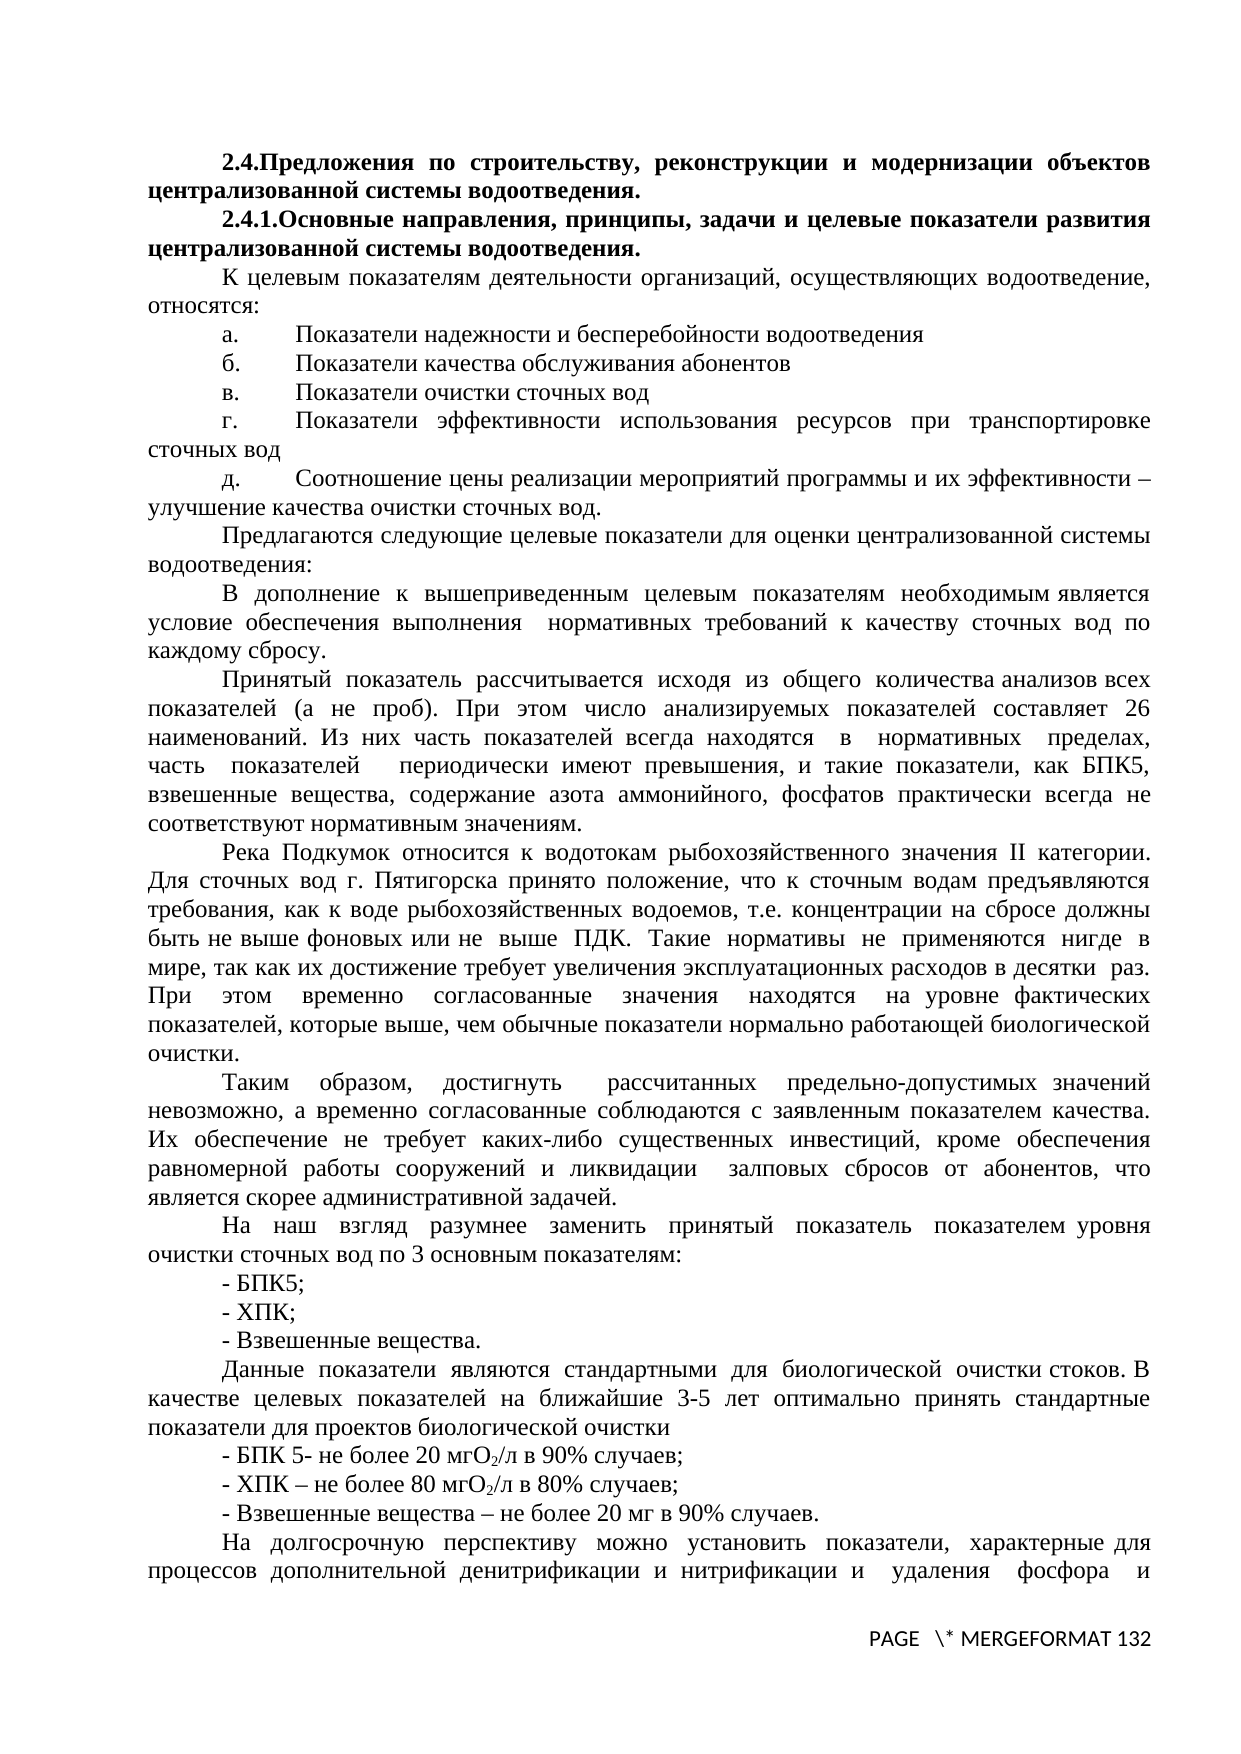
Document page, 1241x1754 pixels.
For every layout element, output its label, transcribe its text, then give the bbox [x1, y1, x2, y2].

text Принятый показатель рассчитывается исходя из общего количества анализов всех показателей (а не проб). При этом число анализируемых показателей составляет 26 наименований. Из них часть показателей всегда находятся в нормативных пределах, часть показателей периодически имеют превышения, и такие показатели, как БПК5, взвешенные вещества, содержание азота аммонийного, фосфатов практически всегда не соответствуют нормативным значениям. [148, 664, 1152, 837]
text Предлагаются следующие целевые показатели для оценки централизованной системы водоотведения: [148, 521, 1152, 578]
text Таким образом, достигнуть рассчитанных предельно-допустимых значений невозможно, а временно согласованные соблюдаются с заявленным показателем качества. Их обеспечение не требует каких-либо существенных инвестиций, кроме обеспечения равномерной работы сооружений и ликвидации залповых сбросов от абонентов, что является скорее административной задачей. [148, 1067, 1152, 1211]
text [148, 1527, 1152, 1584]
text 2.4.1.Основные направления, принципы, задачи и целевые показатели развития централизованной системы водоотведения. [148, 204, 1152, 262]
list Соотношение цены реализации мероприятий программы и их эффективности – улучшение качества очистки сточных вод. [148, 463, 1152, 521]
list Показатели качества обслуживания абонентов [148, 348, 1152, 377]
text На наш взгляд разумнее заменить принятый показатель показателем уровня очистки сточных вод по 3 основным показателям: [148, 1211, 1152, 1268]
text - БПК 5- не более 20 мгО2/л в 90% случаев; [148, 1441, 1152, 1469]
text - ХПК; [148, 1297, 1152, 1326]
list Показатели надежности и бесперебойности водоотведения [148, 319, 1152, 348]
text - Взвешенные вещества – не более 20 мг в 90% случаев. [148, 1498, 1152, 1527]
text В дополнение к вышеприведенным целевым показателям необходимым является условие обеспечения выполнения нормативных требований к качеству сточных вод по каждому сбросу. [148, 578, 1152, 664]
text К целевым показателям деятельности организаций, осуществляющих водоотведение, относятся: [148, 262, 1152, 319]
text Данные показатели являются стандартными для биологической очистки стоков. В качестве целевых показателей на ближайшие 3-5 лет оптимально принять стандартные показатели для проектов биологической очистки [148, 1354, 1152, 1441]
list Показатели очистки сточных вод [148, 377, 1152, 406]
text - БПК5; [148, 1268, 1152, 1297]
list Показатели эффективности использования ресурсов при транспортировке сточных вод [148, 406, 1152, 463]
text - Взвешенные вещества. [148, 1326, 1152, 1354]
text 2.4.Предложения по строительству, реконструкции и модернизации объектов централизованной системы водоотведения. [148, 147, 1152, 204]
text - ХПК – не более 80 мгО2/л в 80% случаев; [148, 1469, 1152, 1498]
text Река Подкумок относится к водотокам рыбохозяйственного значения II категории. Для сточных вод г. Пятигорска принято положение, что к сточным водам предъявляются требования, как к воде рыбохозяйственных водоемов, т.е. концентрации на сбросе должны быть не выше фоновых или не выше ПДК. Такие нормативы не применяются нигде в мире, так как их достижение требует увеличения эксплуатационных расходов в десятки раз. При этом временно согласованные значения находятся на уровне фактических показателей, которые выше, чем обычные показатели нормально работающей биологической очистки. [148, 837, 1152, 1067]
